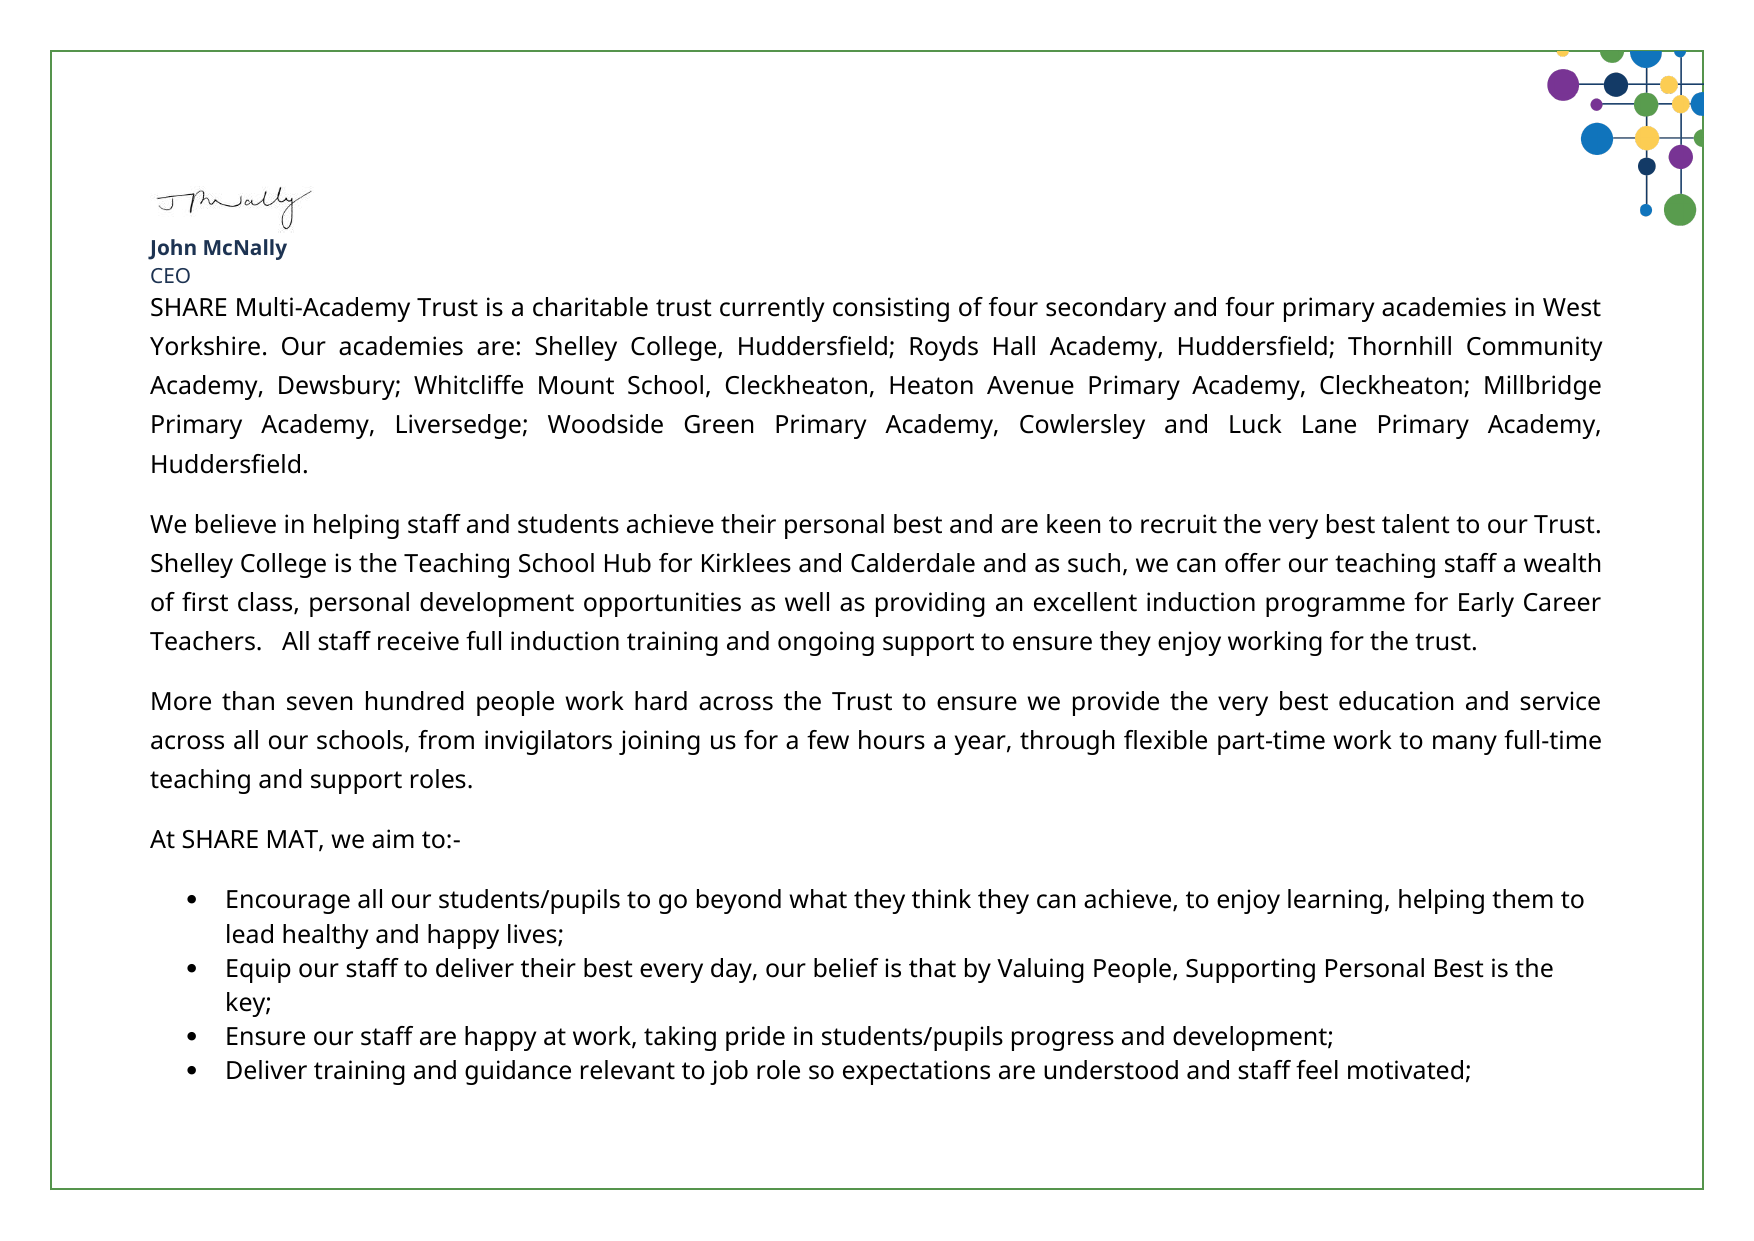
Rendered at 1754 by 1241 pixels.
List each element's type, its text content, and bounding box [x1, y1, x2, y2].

text At SHARE MAT, we aim to:- [150, 822, 1604, 856]
text SHARE Multi-Academy Trust is a charitable trust currently consisting of four secondary and four primary academies in West Yorkshire. Our academies are: Shelley College, Huddersfield; Royds Hall Academy, Huddersfield; Thornhill Community Academy, Dewsbury; Whitcliffe Mount School, Cleckheaton, Heaton Avenue Primary Academy, Cleckheaton; Millbridge Primary Academy, Liversedge; Woodside Green Primary Academy, Cowlersley and Luck Lane Primary Academy, Huddersfield. [150, 290, 1604, 480]
picture [150, 186, 314, 233]
list Encourage all our students/pupils to go beyond what they think they can achieve, to enjoy learning, helping them to lead healthy and happy lives; [187, 882, 1604, 950]
text We believe in helping staff and students achieve their personal best and are keen to recruit the very best talent to our Trust. Shelley College is the Teaching School Hub for Kirklees and Calderdale and as such, we can offer our teaching staff a wealth of first class, personal development opportunities as well as providing an excellent induction programme for Early Career Teachers. All staff receive full induction training and ongoing support to ensure they enjoy working for the trust. [150, 506, 1604, 658]
list Ensure our staff are happy at work, taking pride in students/pupils progress and development; [187, 1018, 1604, 1052]
text John McNally [150, 233, 1604, 261]
text More than seven hundred people work hard across the Trust to ensure we provide the very best education and service across all our schools, from invigilators joining us for a few hours a year, through flexible part-time work to many full-time teaching and support roles. [150, 684, 1604, 796]
list Equip our staff to deliver their best every day, our belief is that by Valuing People, Supporting Personal Best is the key; [187, 950, 1604, 1018]
list Deliver training and guidance relevant to job role so expectations are understood and staff feel motivated; [187, 1052, 1604, 1087]
text CEO [150, 261, 1604, 290]
